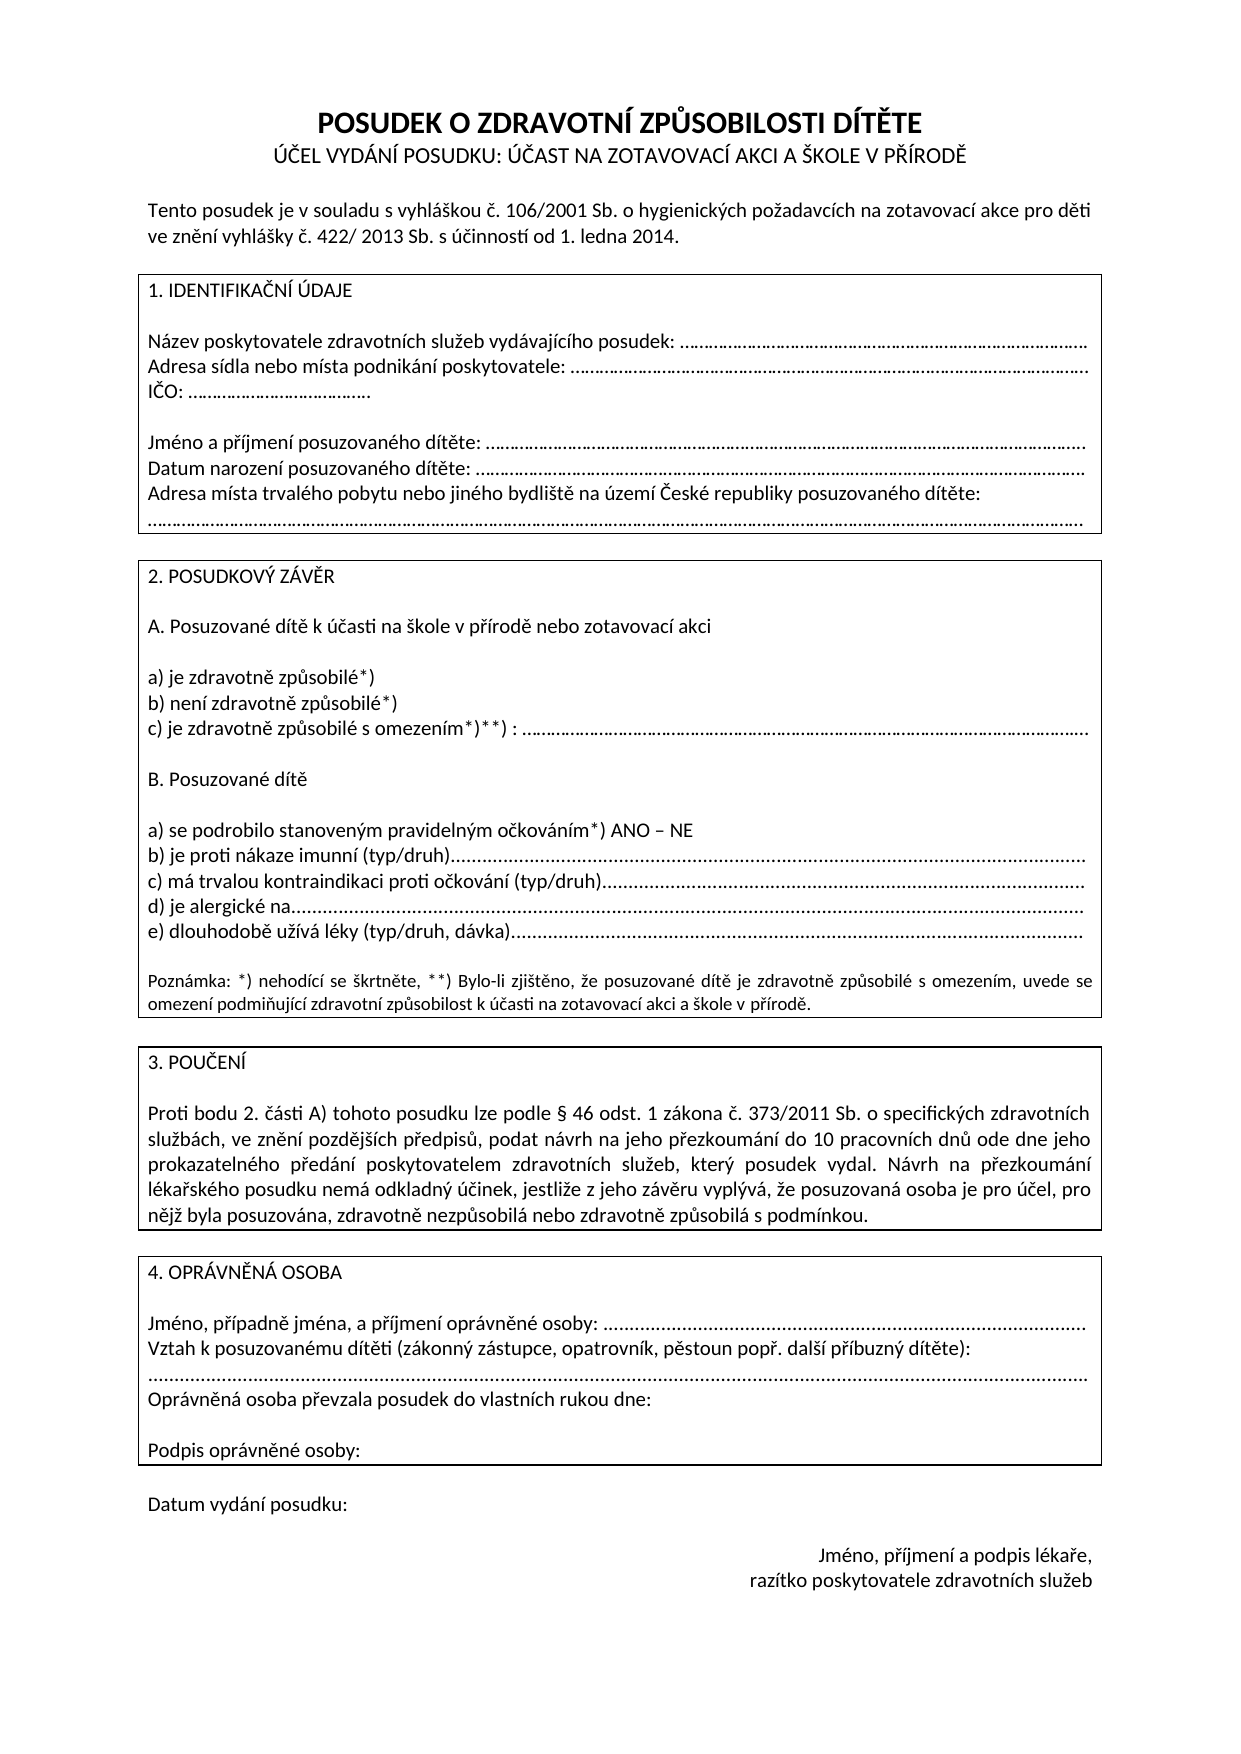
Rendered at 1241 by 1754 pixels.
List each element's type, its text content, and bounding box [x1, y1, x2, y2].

text 3. POUČENÍ [139, 1048, 1101, 1075]
text A. Posuzované dítě k účasti na škole v přírodě nebo zotavovací akci [148, 614, 1093, 639]
text Vztah k posuzovanému dítěti (zákonný zástupce, opatrovník, pěstoun popř. další příbuzný dítěte): [148, 1335, 1093, 1361]
text 4. OPRÁVNĚNÁ OSOBA [139, 1257, 1101, 1284]
text 2. POSUDKOVÝ ZÁVĚR [139, 561, 1101, 588]
text b) není zdravotně způsobilé*) [148, 690, 1093, 715]
text c) je zdravotně způsobilé s omezením*)**) : …………………………………………………………………………………………………….… [148, 715, 1093, 741]
text Jméno, případně jména, a příjmení oprávněné osoby: ............................................................................................ [148, 1310, 1093, 1335]
text IČO: ……………………………….. [148, 379, 1093, 404]
text razítko poskytovatele zdravotních služeb [148, 1567, 1093, 1593]
text Název poskytovatele zdravotních služeb vydávajícího posudek: …………………………………………………………………………. [148, 328, 1093, 353]
text Oprávněná osoba převzala posudek do vlastních rukou dne: [148, 1386, 1093, 1412]
text c) má trvalou kontraindikaci proti očkování (typ/druh)............................................................................................ [148, 868, 1093, 893]
text Tento posudek je v souladu s vyhláškou č. 106/2001 Sb. o hygienických požadavcích na zotavovací akce pro děti ve znění vyhlášky č. 422/ 2013 Sb. s účinností od 1. ledna 2014. [148, 198, 1093, 248]
text Jméno, příjmení a podpis lékaře, [148, 1542, 1093, 1567]
text Jméno a příjmení posuzovaného dítěte: …………………………………………………………………………………………………………….. [148, 429, 1093, 455]
text a) se podrobilo stanoveným pravidelným očkováním*) ANO – NE [148, 817, 1093, 842]
text e) dlouhodobě užívá léky (typ/druh, dávka)............................................................................................................. [148, 919, 1093, 944]
text Podpis oprávněné osoby: [139, 1434, 1101, 1464]
text Datum vydání posudku: [148, 1491, 1093, 1516]
text d) je alergické na....................................................................................................................................................... [148, 893, 1093, 919]
text a) je zdravotně způsobilé*) [148, 664, 1093, 690]
text Datum narození posuzovaného dítěte: ………………………………………………………………………………………………………………. [148, 455, 1093, 480]
text Poznámka: *) nehodící se škrtněte, **) Bylo-li zjištěno, že posuzované dítě je zdravotně způsobilé s omezením, uvede se omezení podmiňující zdravotní způsobilost k účasti na zotavovací akci a škole v přírodě. [139, 966, 1101, 1017]
text b) je proti nákaze imunní (typ/druh)......................................................................................................................... [148, 842, 1093, 868]
text …………………………………………………………………………………………………………………………………………………………………………… [139, 503, 1101, 533]
text B. Posuzované dítě [148, 766, 1093, 792]
text ÚČEL VYDÁNÍ POSUDKU: ÚČAST NA ZOTAVOVACÍ AKCI A ŠKOLE V PŘÍRODĚ [148, 142, 1093, 169]
text Adresa sídla nebo místa podnikání poskytovatele: ……………………………………………………………………………………………… [148, 353, 1093, 379]
text Proti bodu 2. části A) tohoto posudku lze podle § 46 odst. 1 zákona č. 373/2011 Sb. o specifických zdravotních službách, ve znění pozdějších předpisů, podat návrh na jeho přezkoumání do 10 pracovních dnů ode dne jeho prokazatelného předání poskytovatelem zdravotních služeb, který posudek vydal. Návrh na přezkoumání lékařského posudku nemá odkladný účinek, jestliže z jeho závěru vyplývá, že posuzovaná osoba je pro účel, pro nějž byla posuzována, zdravotně nezpůsobilá nebo zdravotně způsobilá s podmínkou. [139, 1097, 1101, 1229]
text POSUDEK O ZDRAVOTNÍ ZPŮSOBILOSTI DÍTĚTE [148, 103, 1093, 142]
text 1. IDENTIFIKAČNÍ ÚDAJE [139, 275, 1101, 302]
text Adresa místa trvalého pobytu nebo jiného bydliště na území České republiky posuzovaného dítěte: [148, 480, 1093, 503]
text ................................................................................................................................................................................... [148, 1361, 1093, 1386]
